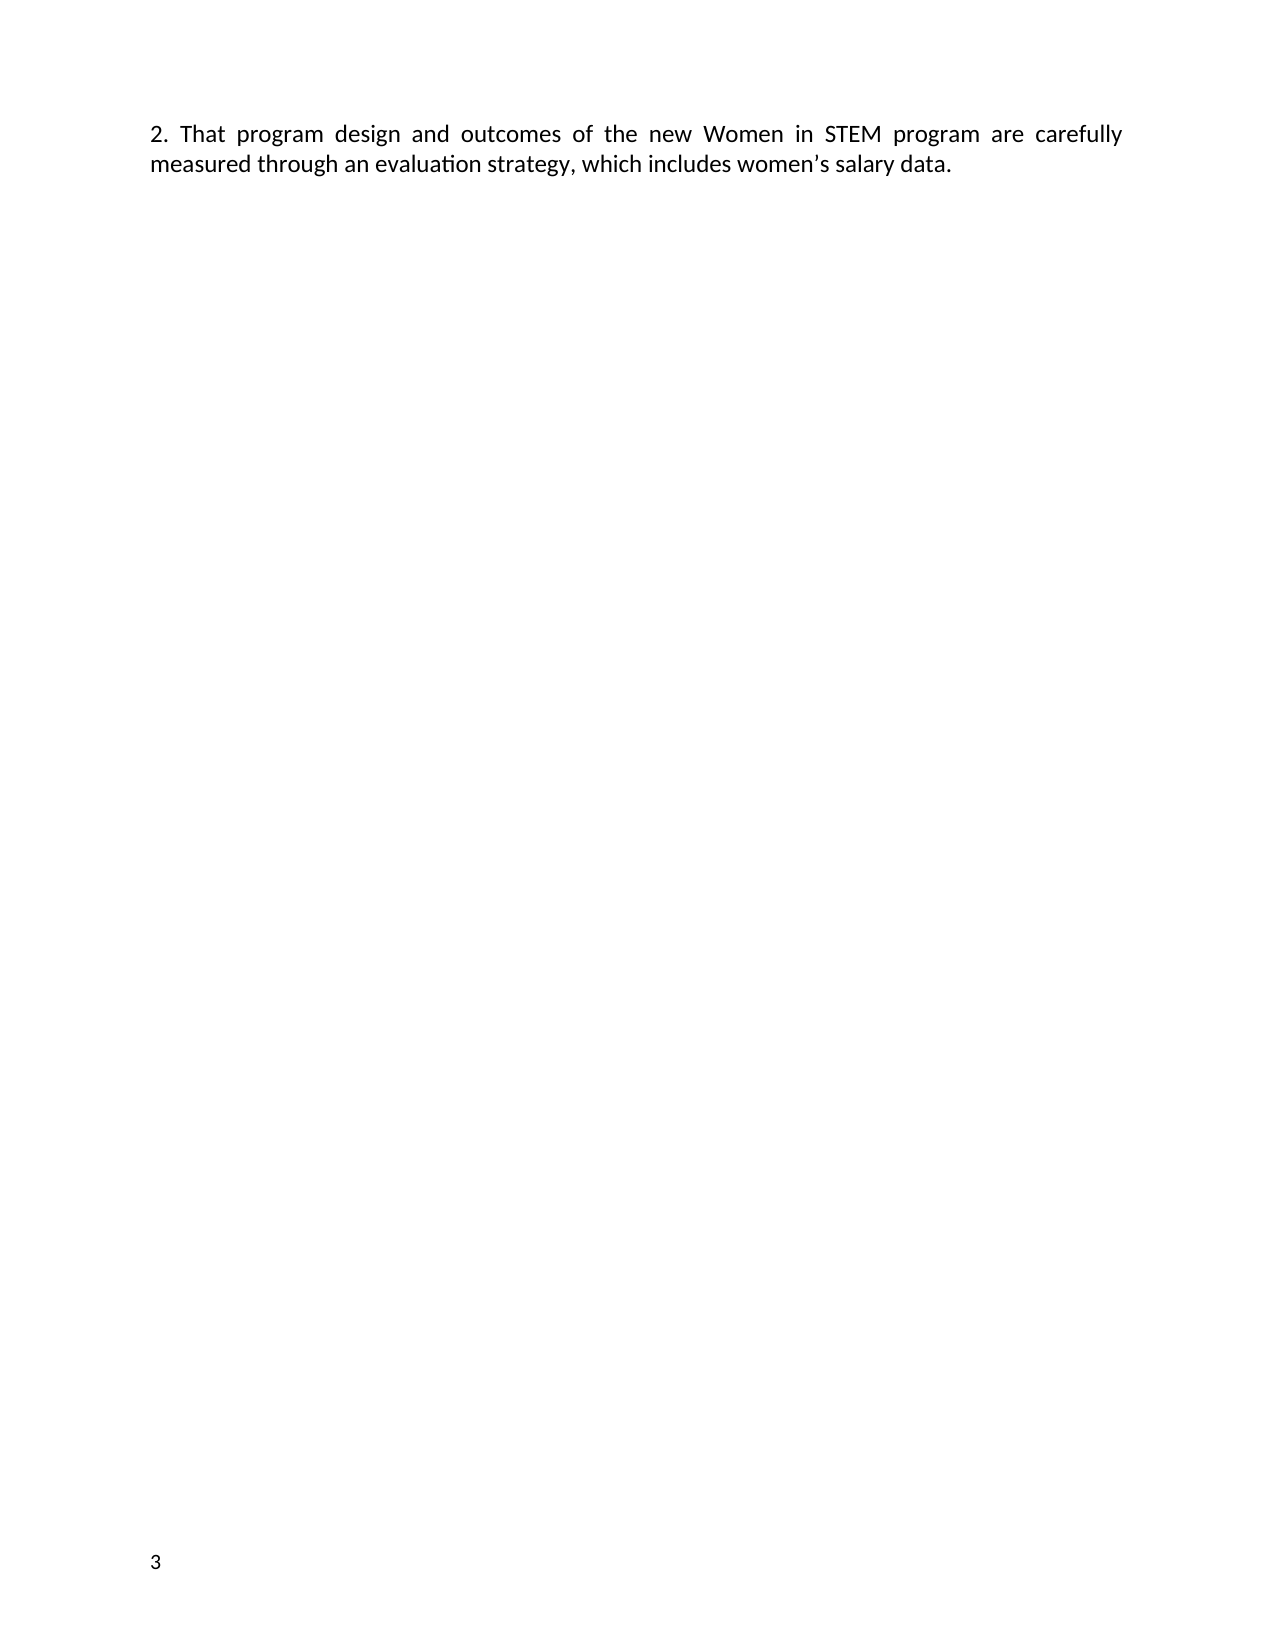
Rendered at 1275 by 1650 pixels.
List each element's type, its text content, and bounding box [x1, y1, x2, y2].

text 2. That program design and outcomes of the new Women in STEM program are carefully measured through an evaluation strategy, which includes women’s salary data. [150, 118, 1125, 179]
